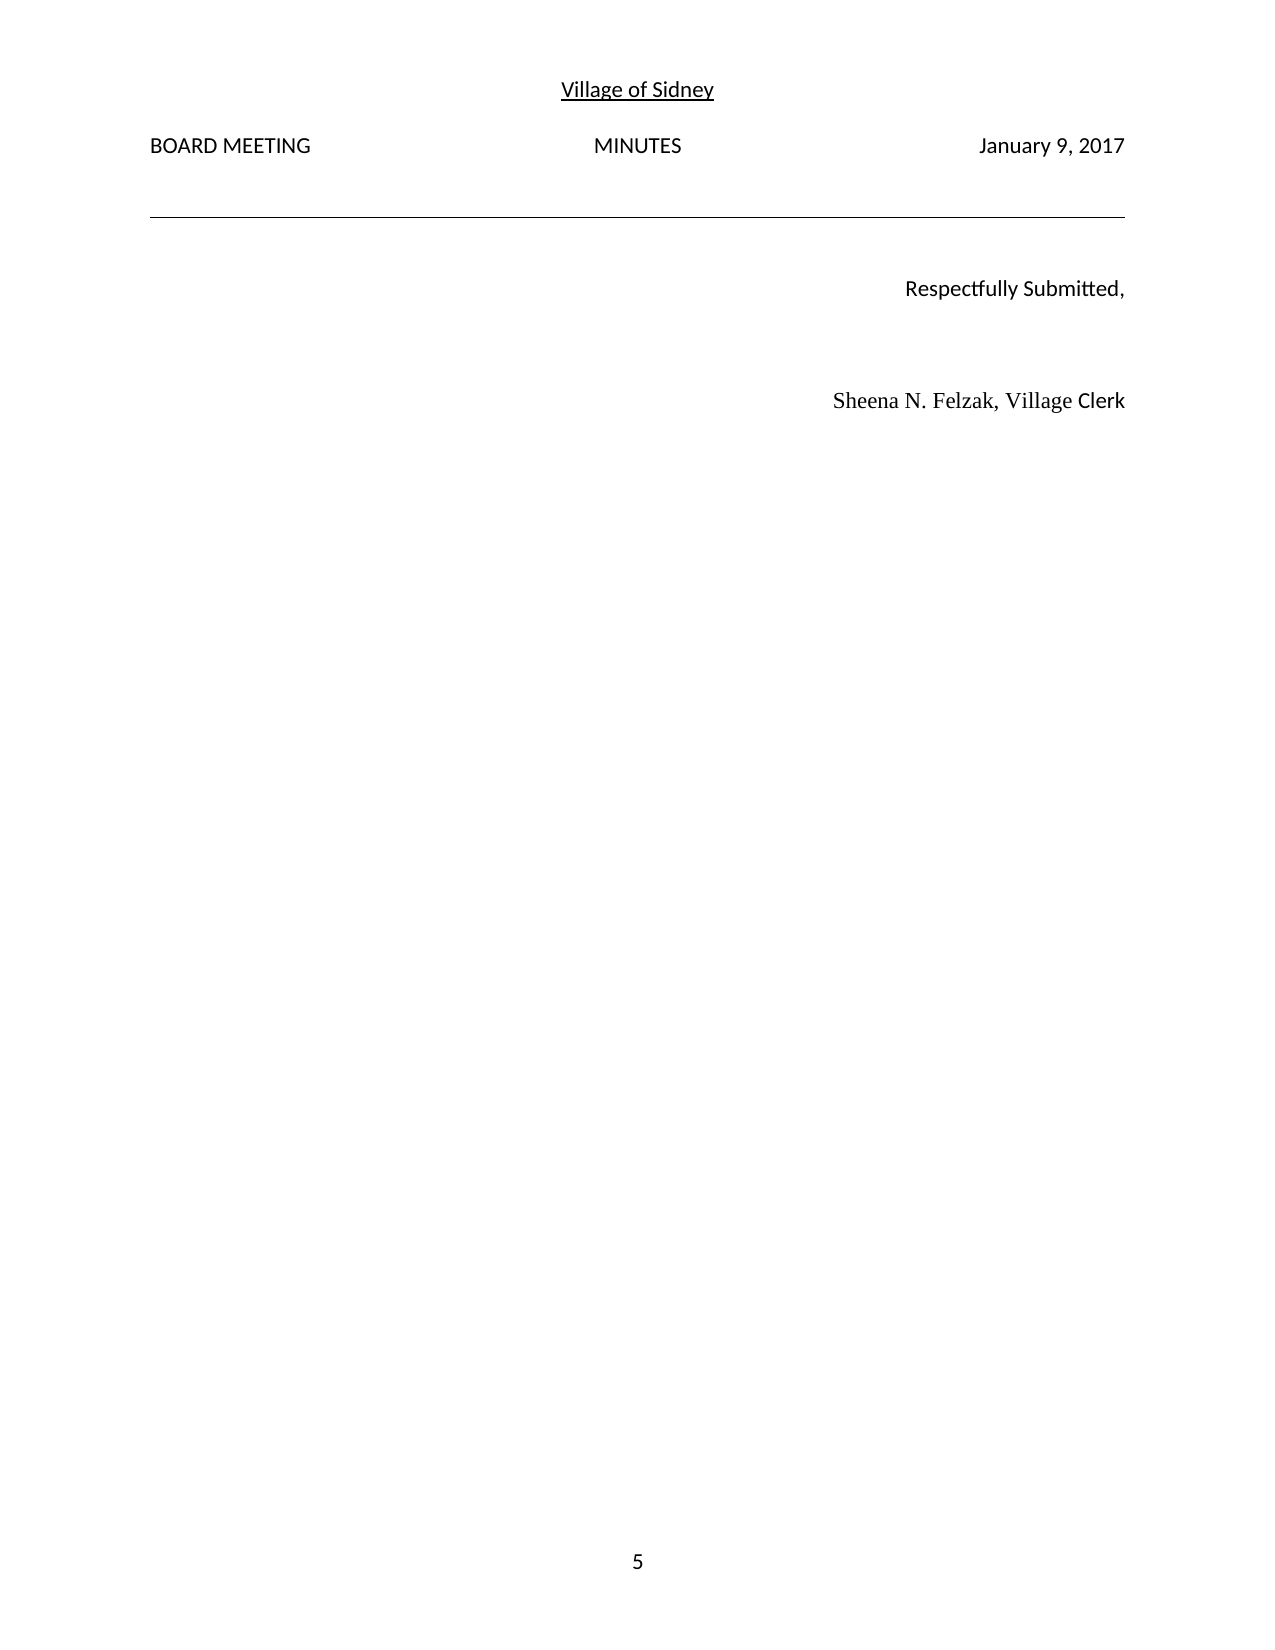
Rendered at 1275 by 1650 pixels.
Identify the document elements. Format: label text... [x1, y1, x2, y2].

text Sheena N. Felzak, Village Clerk [150, 386, 1125, 414]
text Respectfully Submitted, [150, 274, 1125, 302]
